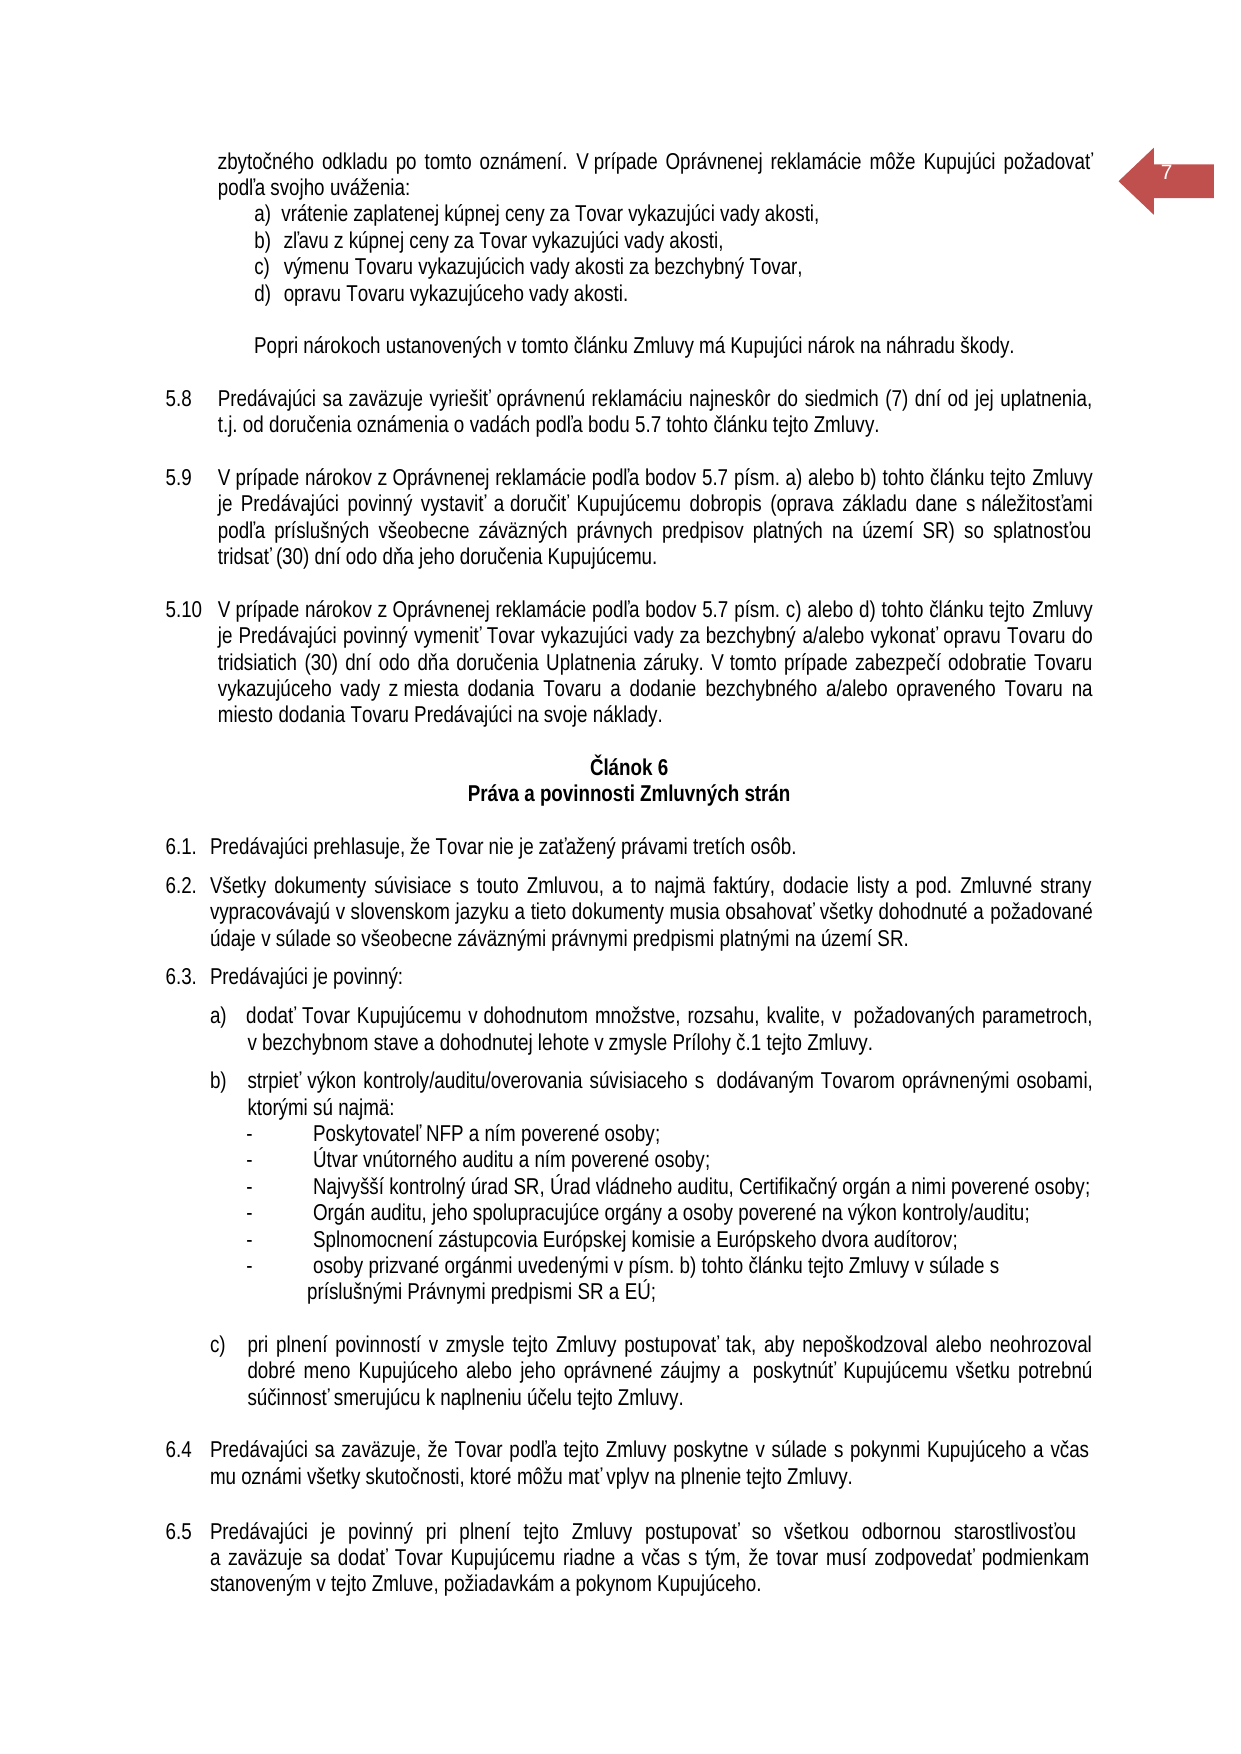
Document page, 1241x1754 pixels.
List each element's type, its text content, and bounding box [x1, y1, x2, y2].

list Poskytovateľ NFP a ním poverené osoby; [239, 1120, 1092, 1146]
text Popri nárokoch ustanovených v tomto článku Zmluvy má Kupujúci nárok na náhradu škody. [165, 332, 1092, 358]
text Článok 6 [165, 754, 1092, 780]
list pri plnení povinností v zmysle tejto Zmluvy postupovať tak, aby nepoškodzoval alebo neohrozoval dobré meno Kupujúceho alebo jeho oprávnené záujmy a poskytnúť Kupujúcemu všetku potrebnú súčinnosť smerujúcu k naplneniu účelu tejto Zmluvy. [210, 1331, 1092, 1410]
list výmenu Tovaru vykazujúcich vady akosti za bezchybný Tovar, [254, 253, 1092, 279]
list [165, 148, 1092, 200]
list Najvyšší kontrolný úrad SR, Úrad vládneho auditu, Certifikačný orgán a nimi poverené osoby; [239, 1173, 1092, 1199]
list strpieť výkon kontroly/auditu/overovania súvisiaceho s dodávaným Tovarom oprávnenými osobami, ktorými sú najmä: [210, 1067, 1092, 1120]
list V prípade nárokov z Oprávnenej reklamácie podľa bodov 5.7 písm. c) alebo d) tohto článku tejto Zmluvy je Predávajúci povinný vymeniť Tovar vykazujúci vady za bezchybný a/alebo vykonať opravu Tovaru do tridsiatich (30) dní odo dňa doručenia Uplatnenia záruky. V tomto prípade zabezpečí odobratie Tovaru vykazujúceho vady z miesta dodania Tovaru a dodanie bezchybného a/alebo opraveného Tovaru na miesto dodania Tovaru Predávajúci na svoje náklady. [165, 596, 1092, 727]
list Útvar vnútorného auditu a ním poverené osoby; [239, 1146, 1092, 1173]
list a) vrátenie zaplatenej kúpnej ceny za Tovar vykazujúci vady akosti, [254, 200, 1092, 227]
list opravu Tovaru vykazujúceho vady akosti. [254, 279, 1092, 306]
list dodať Tovar Kupujúcemu v dohodnutom množstve, rozsahu, kvalite, v požadovaných parametroch, v bezchybnom stave a dohodnutej lehote v zmysle Prílohy č.1 tejto Zmluvy. [210, 1002, 1092, 1055]
list Predávajúci sa zaväzuje vyriešiť oprávnenú reklamáciu najneskôr do siedmich (7) dní od jej uplatnenia, t.j. od doručenia oznámenia o vadách podľa bodu 5.7 tohto článku tejto Zmluvy. [165, 385, 1092, 438]
text Práva a povinnosti Zmluvných strán [165, 780, 1092, 807]
list zľavu z kúpnej ceny za Tovar vykazujúci vady akosti, [254, 227, 1092, 253]
list Predávajúci prehlasuje, že Tovar nie je zaťažený právami tretích osôb. [165, 833, 1092, 859]
list V prípade nárokov z Oprávnenej reklamácie podľa bodov 5.7 písm. a) alebo b) tohto článku tejto Zmluvy je Predávajúci povinný vystaviť a doručiť Kupujúcemu dobropis (oprava základu dane s náležitosťami podľa príslušných všeobecne záväzných právnych predpisov platných na území SR) so splatnosťou tridsať (30) dní odo dňa jeho doručenia Kupujúcemu. [165, 464, 1092, 569]
list Orgán auditu, jeho spolupracujúce orgány a osoby poverené na výkon kontroly/auditu; [239, 1199, 1092, 1226]
list Predávajúci sa zaväzuje, že Tovar podľa tejto Zmluvy poskytne v súlade s pokynmi Kupujúceho a včas mu oznámi všetky skutočnosti, ktoré môžu mať vplyv na plnenie tejto Zmluvy. [165, 1436, 1090, 1489]
list Predávajúci je povinný: [165, 963, 1092, 990]
list Predávajúci je povinný pri plnení tejto Zmluvy postupovať so všetkou odbornou starostlivosťou a zaväzuje sa dodať Tovar Kupujúcemu riadne a včas s tým, že tovar musí zodpovedať podmienkam stanoveným v tejto Zmluve, požiadavkám a pokynom Kupujúceho. [165, 1518, 1090, 1597]
list Splnomocnení zástupcovia Európskej komisie a Európskeho dvora audítorov; [239, 1226, 1092, 1252]
list Všetky dokumenty súvisiace s touto Zmluvou, a to najmä faktúry, dodacie listy a pod. Zmluvné strany vypracovávajú v slovenskom jazyku a tieto dokumenty musia obsahovať všetky dohodnuté a požadované údaje v súlade so všeobecne záväznými právnymi predpismi platnými na území SR. [165, 872, 1092, 951]
list osoby prizvané orgánmi uvedenými v písm. b) tohto článku tejto Zmluvy v súlade s príslušnými Právnymi predpismi SR a EÚ; [239, 1252, 1092, 1304]
